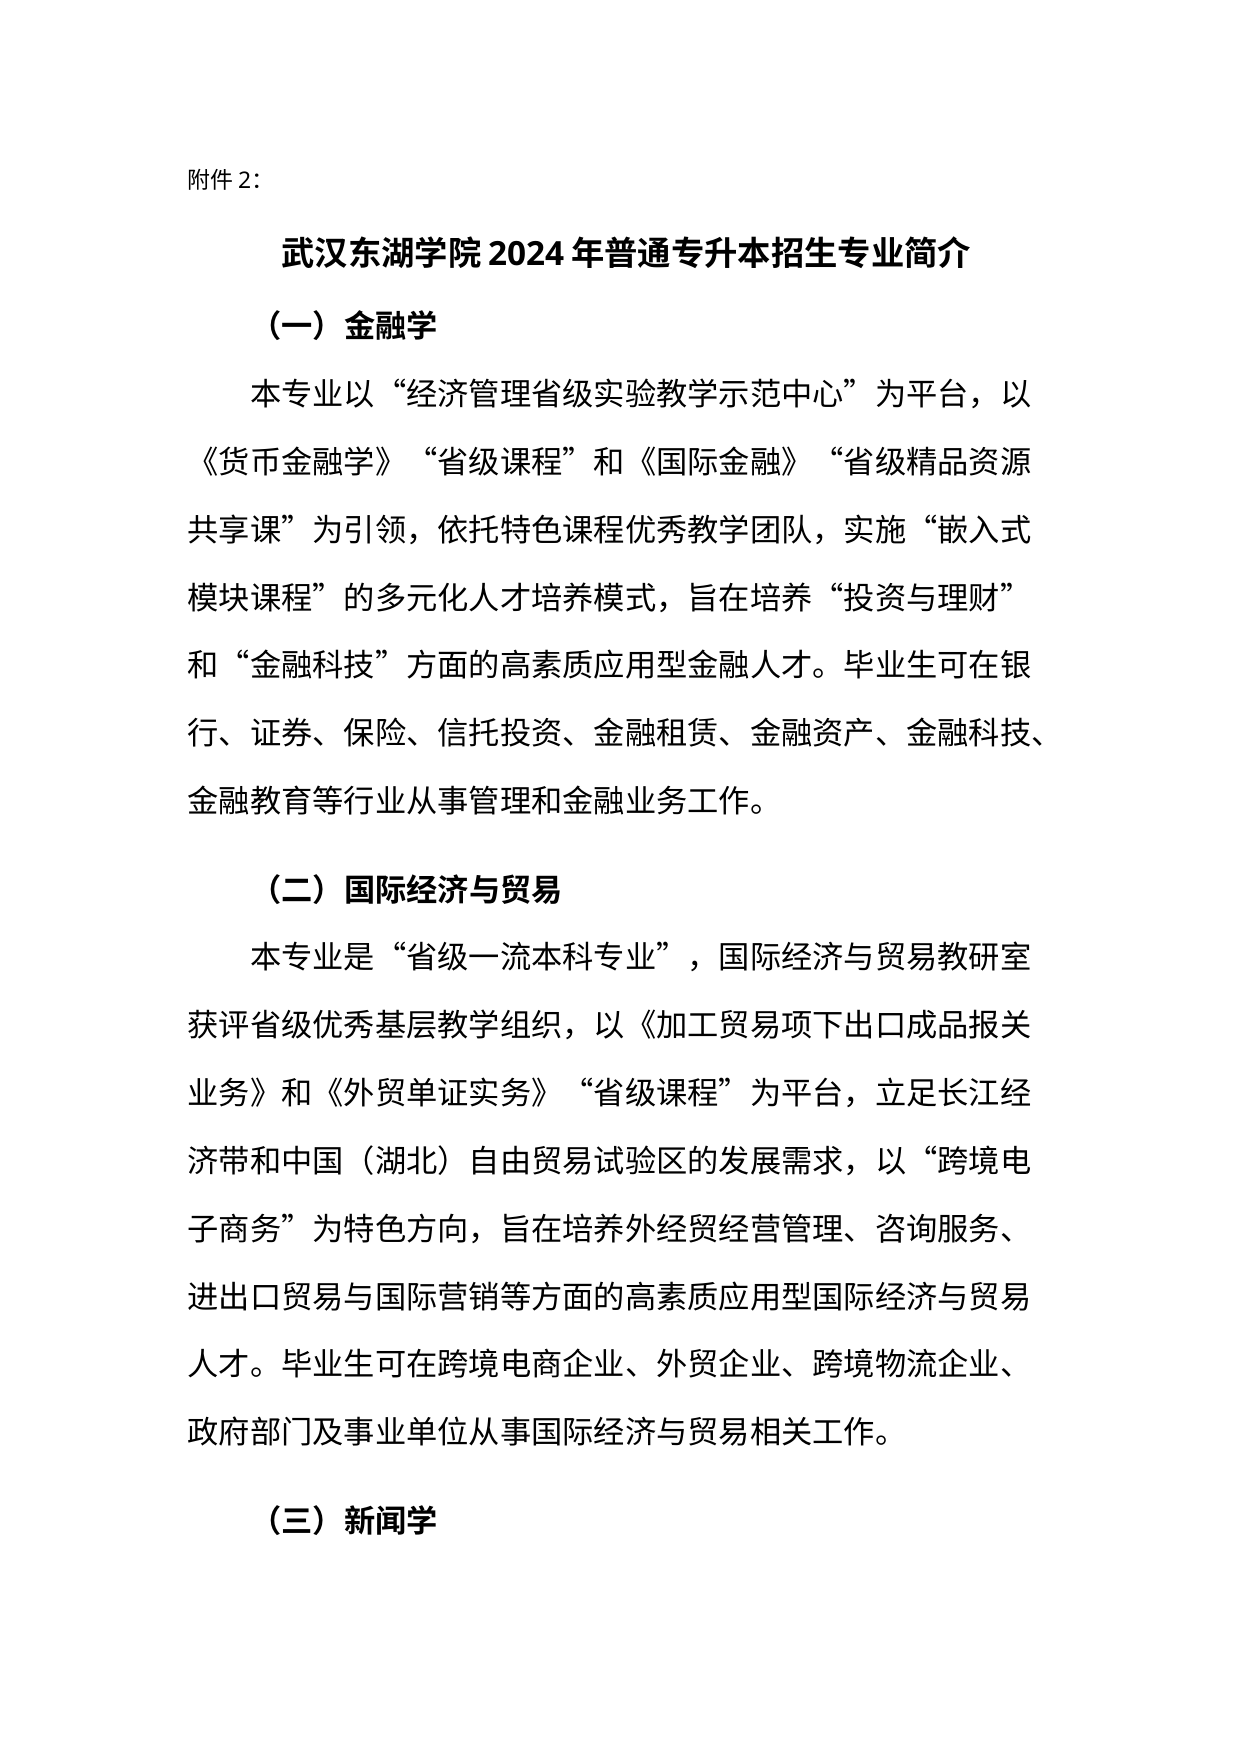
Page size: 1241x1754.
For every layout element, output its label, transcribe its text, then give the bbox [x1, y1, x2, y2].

text 本专业是“省级一流本科专业”，国际经济与贸易教研室获评省级优秀基层教学组织，以《加工贸易项下出口成品报关业务》和《外贸单证实务》“省级课程”为平台，立足长江经济带和中国（湖北）自由贸易试验区的发展需求，以“跨境电子商务”为特色方向，旨在培养外经贸经营管理、咨询服务、进出口贸易与国际营销等方面的高素质应用型国际经济与贸易人才。毕业生可在跨境电商企业、外贸企业、跨境物流企业、政府部门及事业单位从事国际经济与贸易相关工作。 [187, 933, 1053, 1453]
text 附件2： [187, 162, 1053, 195]
text 武汉东湖学院2024年普通专升本招生专业简介 [187, 220, 1053, 277]
text （三）新闻学 [187, 1496, 1053, 1541]
text （一）金融学 [187, 302, 1053, 347]
text 本专业以“经济管理省级实验教学示范中心”为平台，以《货币金融学》“省级课程”和《国际金融》“省级精品资源共享课”为引领，依托特色课程优秀教学团队，实施“嵌入式模块课程”的多元化人才培养模式，旨在培养“投资与理财”和“金融科技”方面的高素质应用型金融人才。毕业生可在银行、证券、保险、信托投资、金融租赁、金融资产、金融科技、金融教育等行业从事管理和金融业务工作。 [187, 369, 1053, 821]
text （二）国际经济与贸易 [187, 865, 1053, 910]
